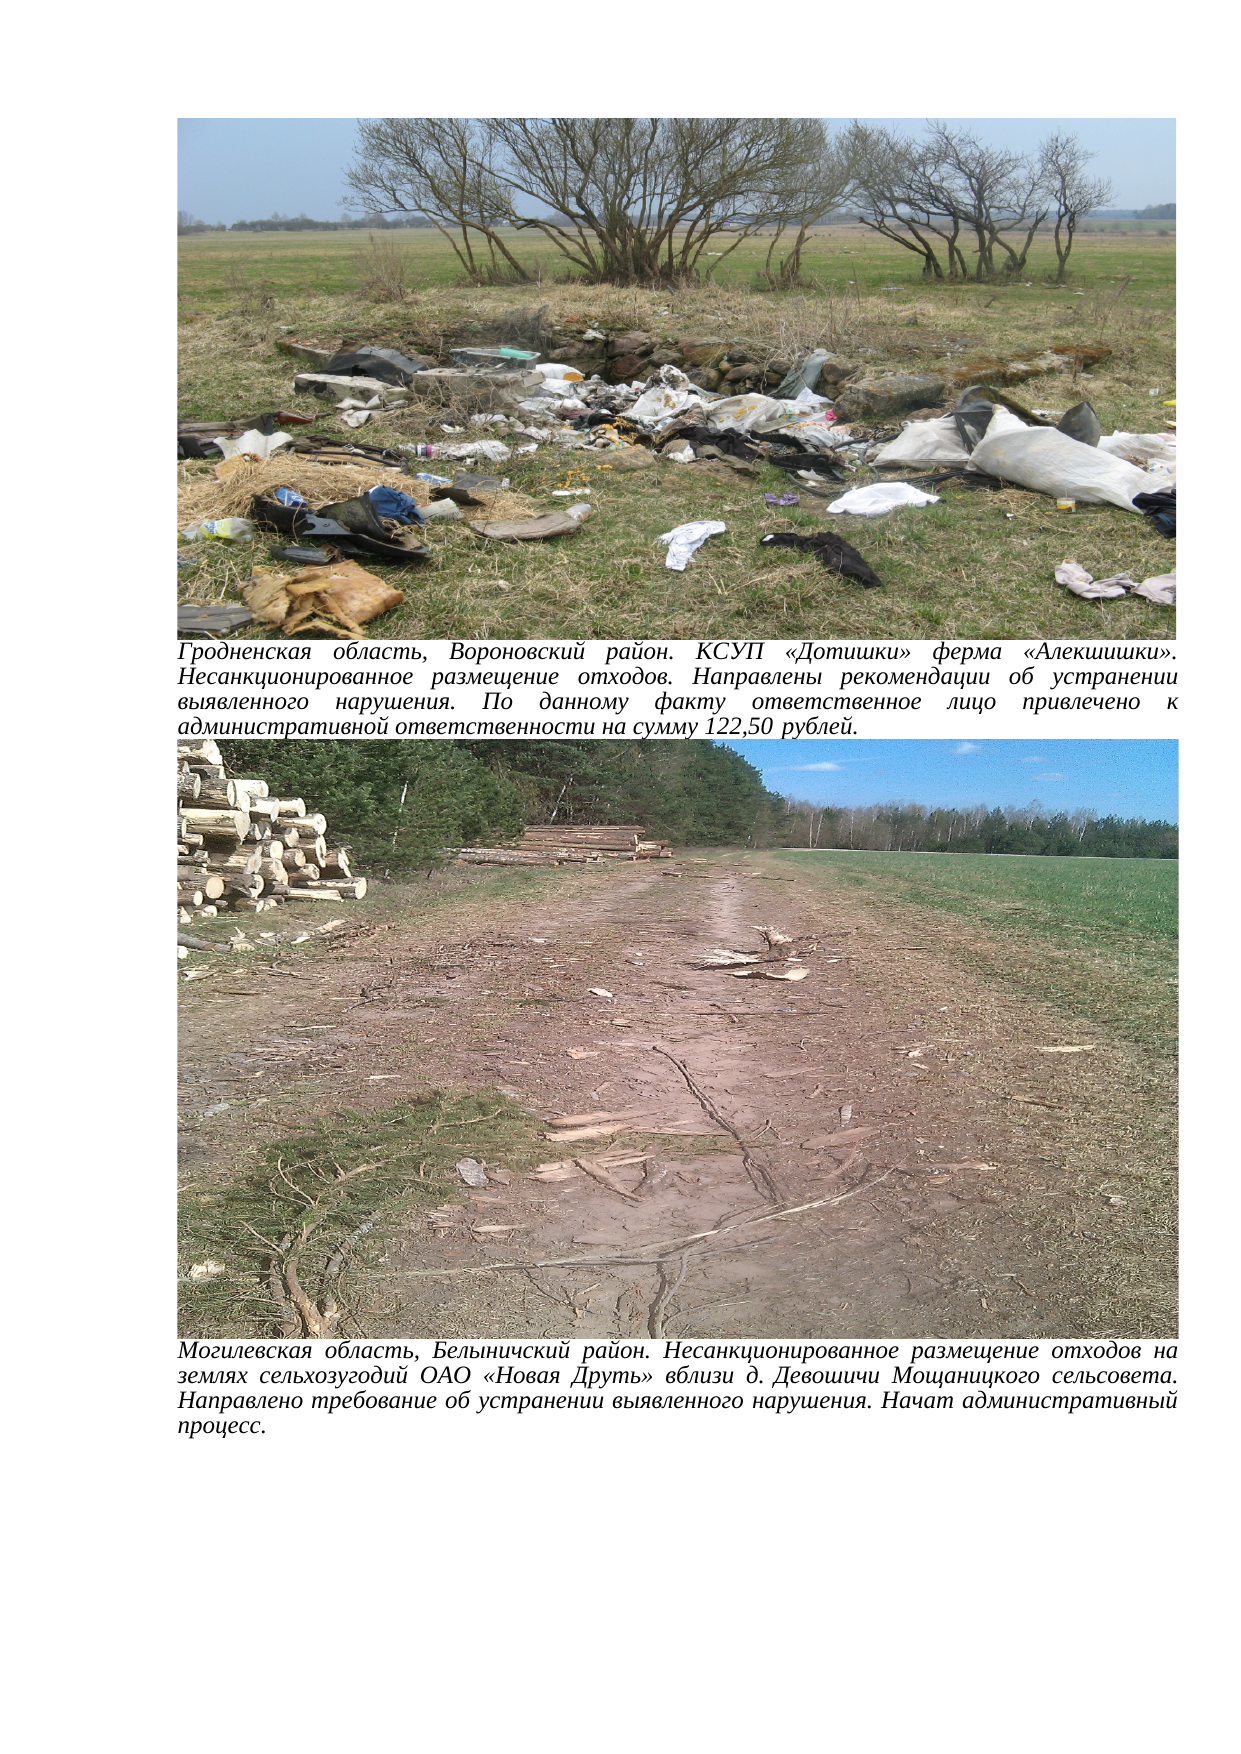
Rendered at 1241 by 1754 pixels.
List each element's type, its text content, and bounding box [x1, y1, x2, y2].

picture [177, 739, 1179, 1339]
text Гродненская область, Вороновский район. КСУП «Дотишки» ферма «Алекшишки». Несанкционированное размещение отходов. Направлены рекомендации об устранении выявленного нарушения. По данному факту ответственное лицо привлечено к административной ответственности на сумму 122,50 рублей. [177, 639, 1181, 739]
picture [177, 118, 1177, 640]
text Могилевская область, Белыничский район. Несанкционированное размещение отходов на землях сельхозугодий ОАО «Новая Друть» вблизи д. Девошичи Мощаницкого сельсовета. Направлено требование об устранении выявленного нарушения. Начат административный процесс. [177, 1338, 1181, 1438]
